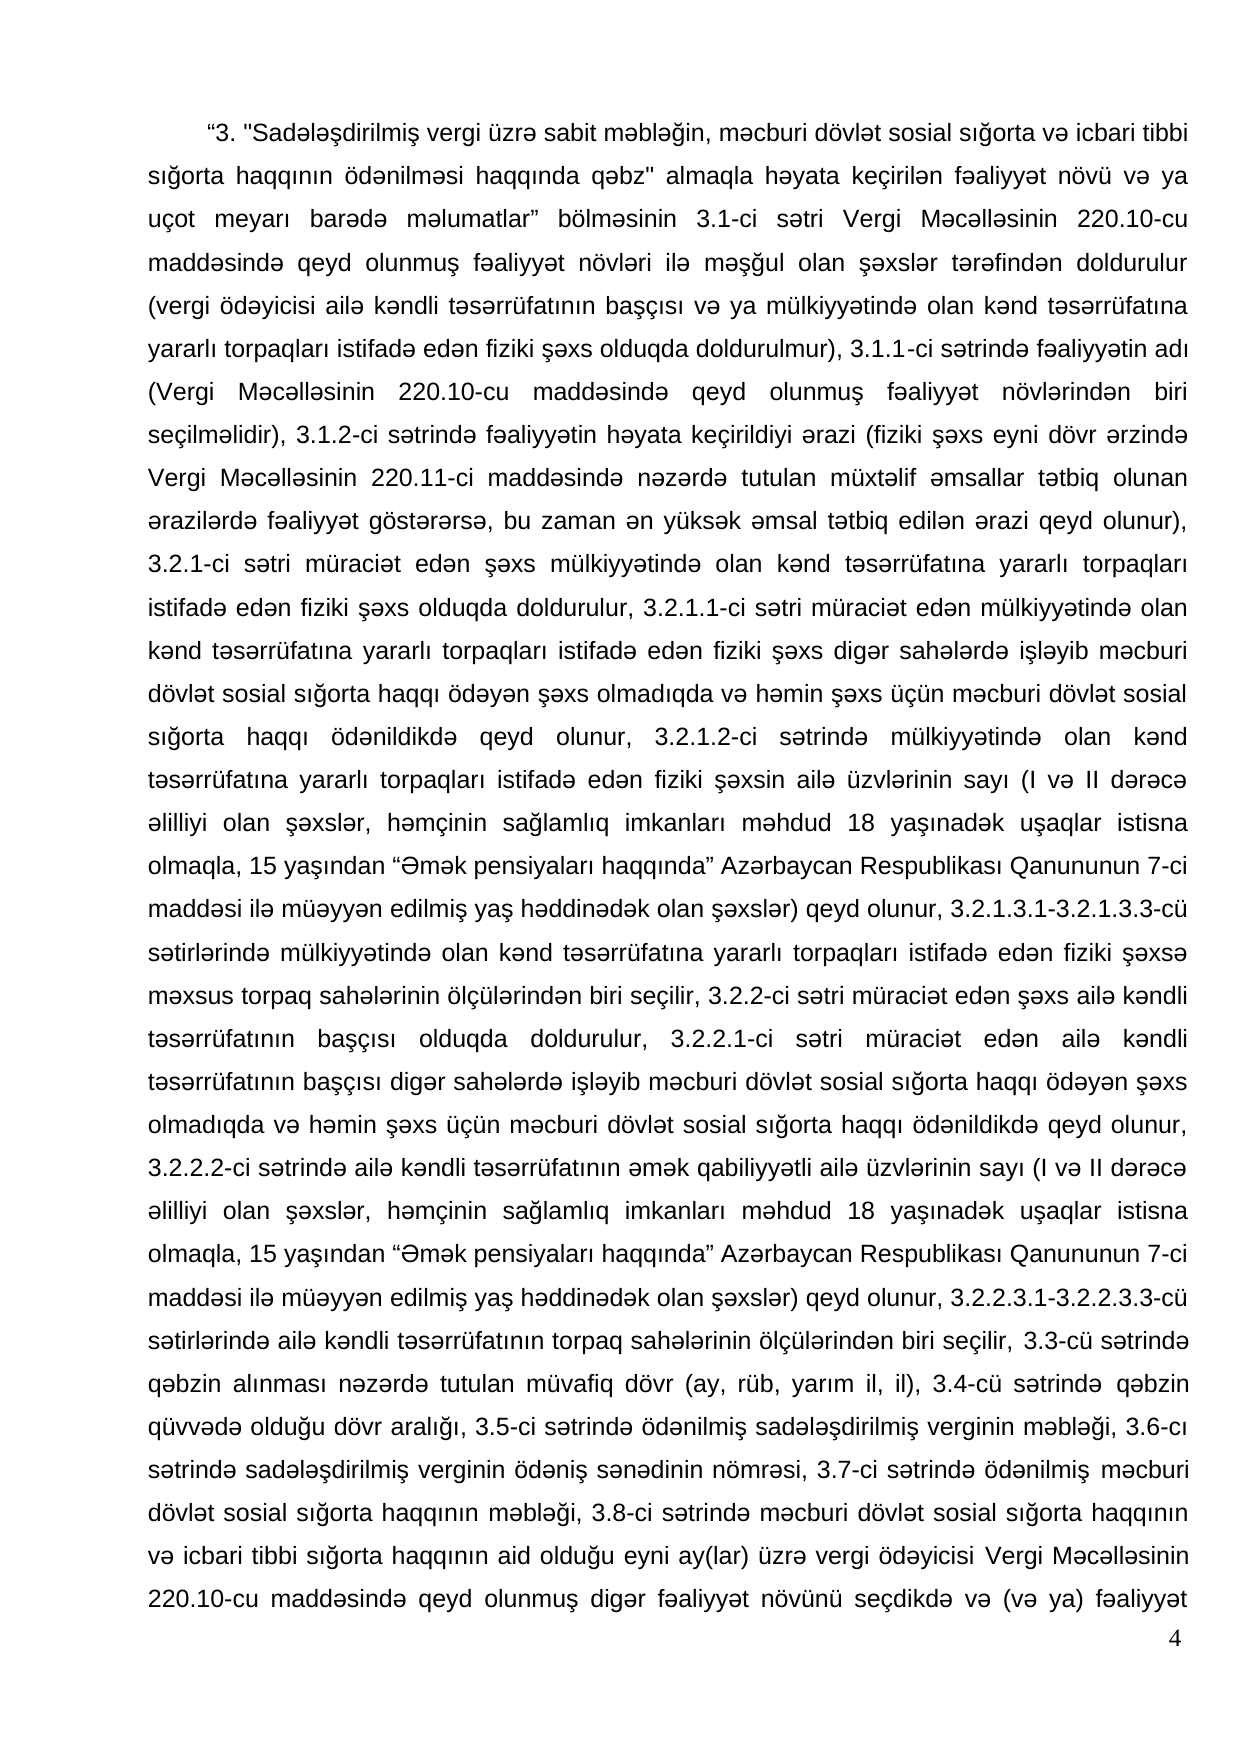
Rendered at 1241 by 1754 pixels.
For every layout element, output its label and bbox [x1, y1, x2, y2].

subtitle [148, 118, 1189, 1613]
